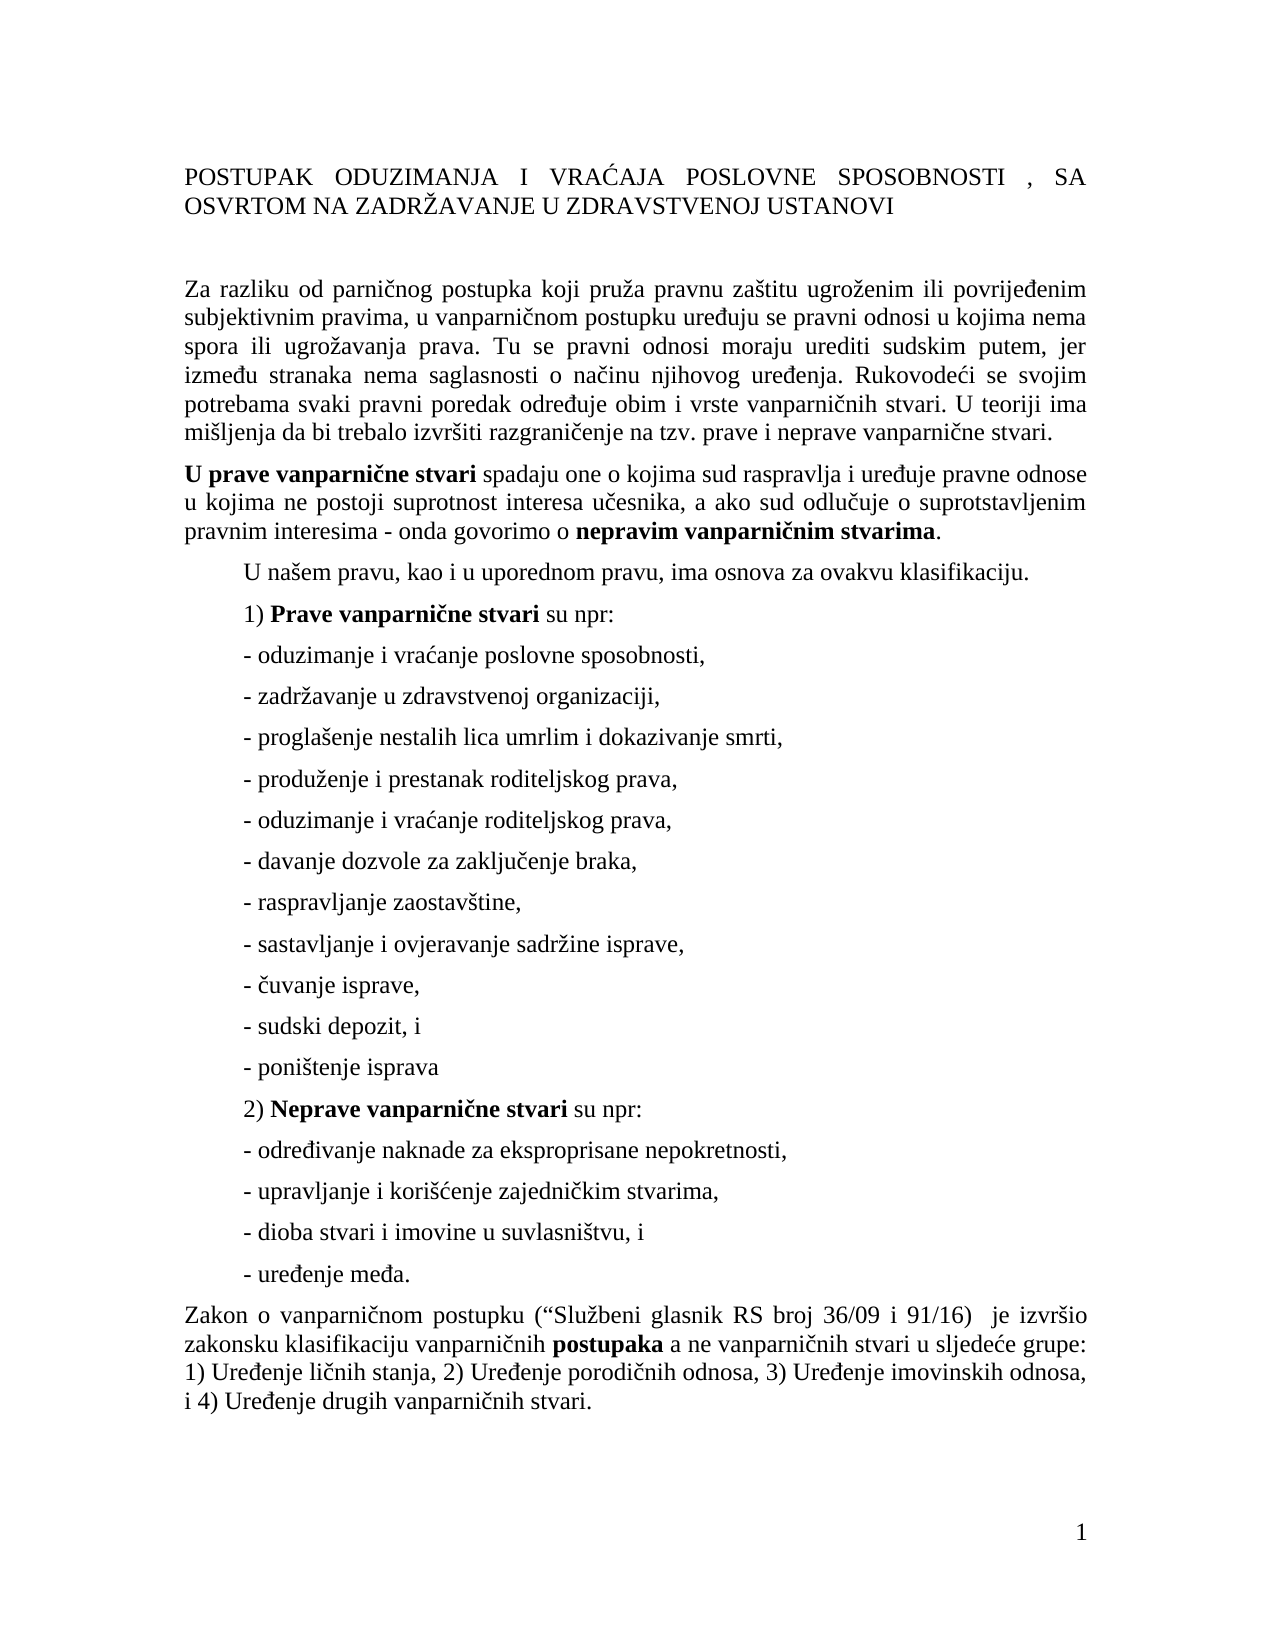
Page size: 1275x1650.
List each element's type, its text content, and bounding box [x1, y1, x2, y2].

text - davanje dozvole za zaključenje braka, [184, 846, 1087, 875]
text - oduzimanje i vraćanje poslovne sposobnosti, [184, 640, 1087, 669]
text - raspravljanje zaostavštine, [184, 887, 1087, 916]
text U našem pravu, kao i u uporednom pravu, ima osnova za ovakvu klasifikaciju. [184, 557, 1087, 586]
text - određivanje naknade za eksproprisane nepokretnosti, [184, 1135, 1087, 1164]
text - dioba stvari i imovine u suvlasništvu, i [184, 1217, 1087, 1246]
text - proglašenje nestalih lica umrlim i dokazivanje smrti, [184, 722, 1087, 751]
text - oduzimanje i vraćanje roditeljskog prava, [184, 805, 1087, 834]
text Zakon o vanparničnom postupku (“Službeni glasnik RS broj 36/09 i 91/16) je izvršio zakonsku klasifikaciju vanparničnih postupaka a ne vanparničnih stvari u sljedeće grupe: 1) Uređenje ličnih stanja, 2) Uređenje porodičnih odnosa, 3) Uređenje imovinskih odnosa, i 4) Uređenje drugih vanparničnih stvari. [184, 1300, 1087, 1415]
text 2) Neprave vanparnične stvari su npr: [184, 1094, 1087, 1122]
text - uređenje međa. [184, 1259, 1087, 1287]
text POSTUPAK ODUZIMANJA I VRAĆAJA POSLOVNE SPOSOBNOSTI , SA OSVRTOM NA ZADRŽAVANJE U ZDRAVSTVENOJ USTANOVI [184, 162, 1087, 220]
text - upravljanje i korišćenje zajedničkim stvarima, [184, 1176, 1087, 1205]
text - sastavljanje i ovjeravanje sadržine isprave, [184, 929, 1087, 957]
text - poništenje isprava [184, 1052, 1087, 1081]
text Za razliku od parničnog postupka koji pruža pravnu zaštitu ugroženim ili povrijeđenim subjektivnim pravima, u vanparničnom postupku uređuju se pravni odnosi u kojima nema spora ili ugrožavanja prava. Tu se pravni odnosi moraju urediti sudskim putem, jer između stranaka nema saglasnosti o načinu njihovog uređenja. Rukovodeći se svojim potrebama svaki pravni poredak određuje obim i vrste vanparničnih stvari. U teoriji ima mišljenja da bi trebalo izvršiti razgraničenje na tzv. prave i neprave vanparnične stvari. [184, 274, 1087, 446]
text U prave vanparnične stvari spadaju one o kojima sud raspravlja i uređuje pravne odnose u kojima ne postoji suprotnost interesa učesnika, a ako sud odlučuje o suprotstavljenim pravnim interesima - onda govorimo o nepravim vanparničnim stvarima. [184, 459, 1087, 545]
text - sudski depozit, i [184, 1011, 1087, 1040]
text 1) Prave vanparnične stvari su npr: [184, 599, 1087, 627]
text - produženje i prestanak roditeljskog prava, [184, 764, 1087, 792]
text - čuvanje isprave, [184, 970, 1087, 999]
text - zadržavanje u zdravstvenoj organizaciji, [184, 681, 1087, 710]
